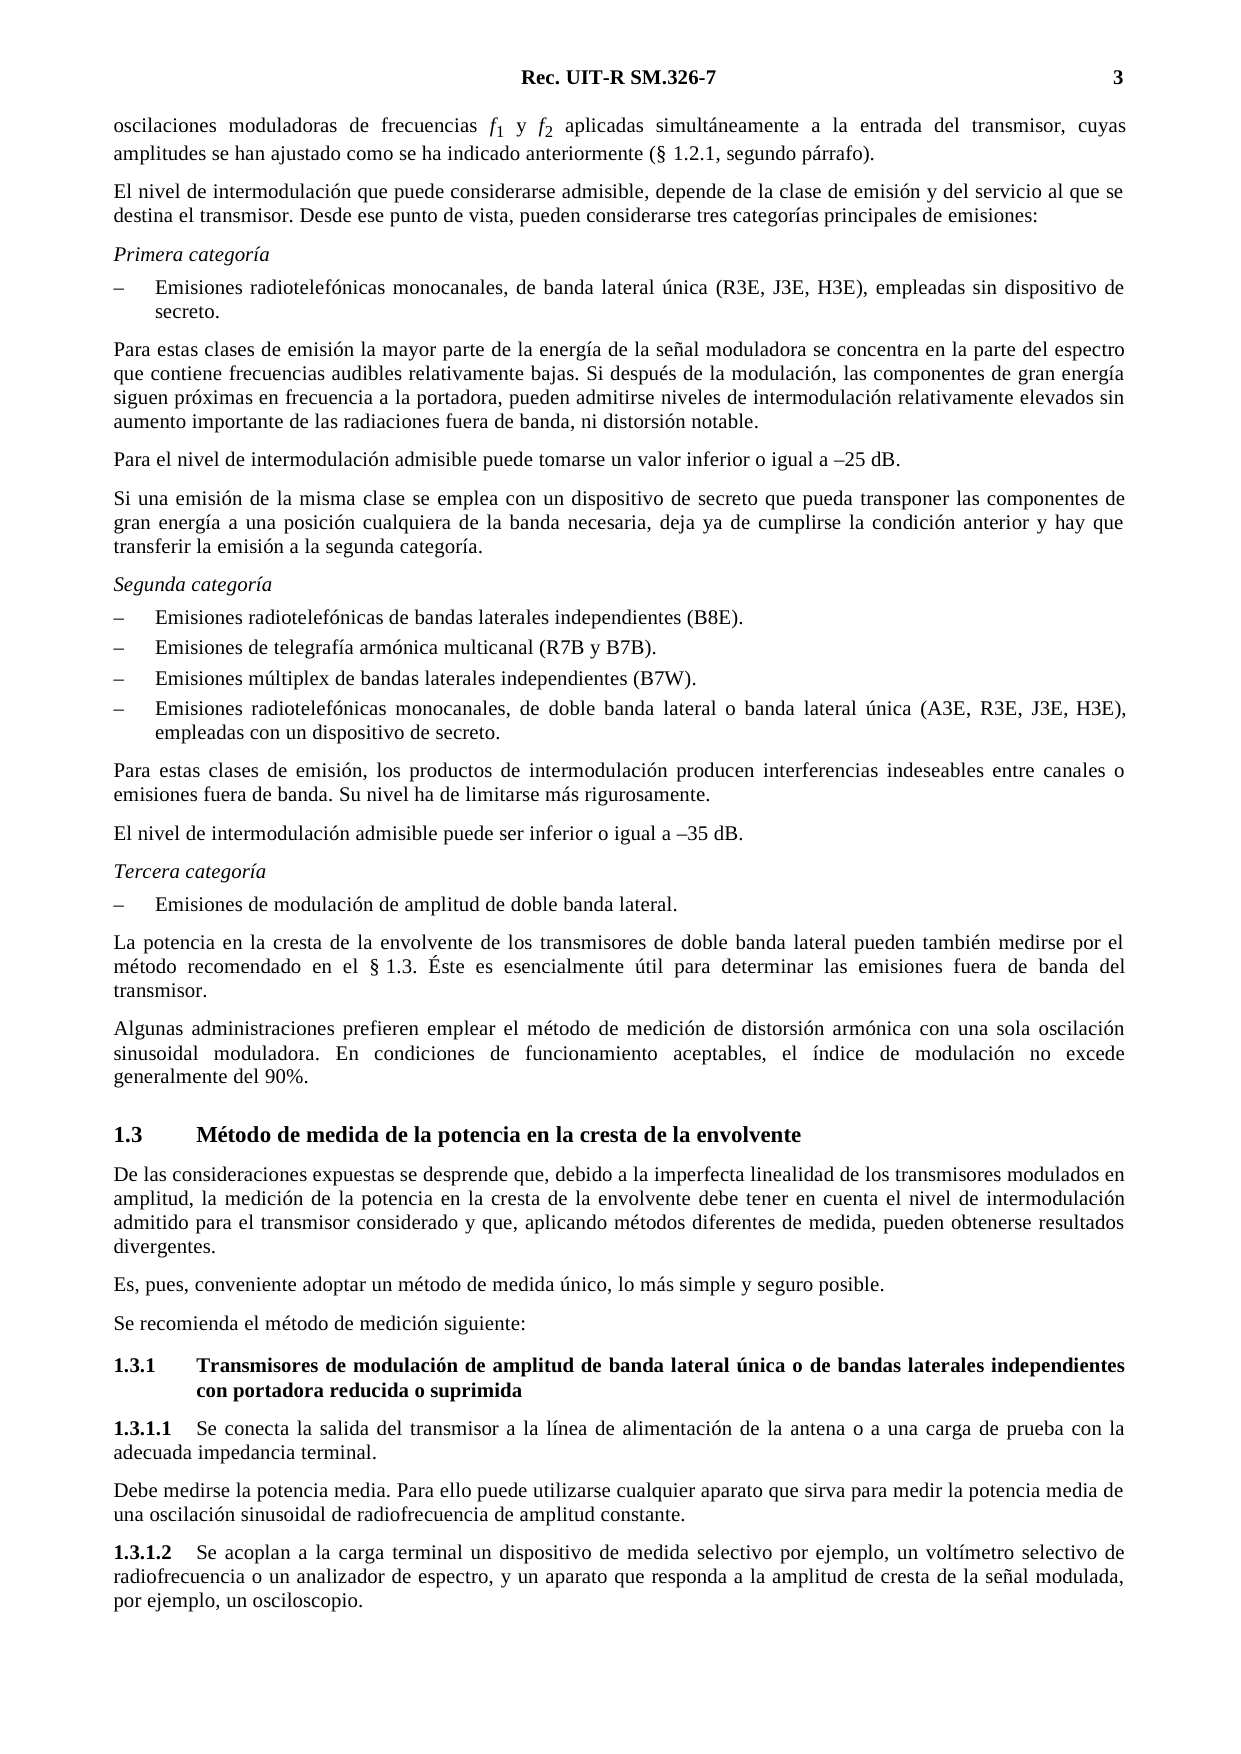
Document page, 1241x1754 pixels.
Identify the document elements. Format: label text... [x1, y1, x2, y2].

text Se recomienda el método de medición siguiente: [113, 1310, 1127, 1334]
text Para estas clases de emisión, los productos de intermodulación producen interferencias indeseables entre canales o emisiones fuera de banda. Su nivel ha de limitarse más rigurosamente. [113, 758, 1127, 806]
text Es, pues, conveniente adoptar un método de medida único, lo más simple y seguro posible. [113, 1272, 1127, 1296]
text Para estas clases de emisión la mayor parte de la energía de la señal moduladora se concentra en la parte del espectro que contiene frecuencias audibles relativamente bajas. Si después de la modulación, las componentes de gran energía siguen próximas en frecuencia a la portadora, pueden admitirse niveles de intermodulación relativamente elevados sin aumento importante de las radiaciones fuera de banda, ni distorsión notable. [113, 337, 1127, 433]
text – Emisiones radiotelefónicas monocanales, de banda lateral única (R3E, J3E, H3E), empleadas sin dispositivo de secreto. [113, 274, 1127, 323]
text – Emisiones radiotelefónicas monocanales, de doble banda lateral o banda lateral única (A3E, R3E, J3E, H3E), empleadas con un dispositivo de secreto. [113, 696, 1127, 744]
text Para el nivel de intermodulación admisible puede tomarse un valor inferior o igual a –25 dB. [113, 447, 1127, 471]
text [113, 113, 1127, 165]
text Tercera categoría [113, 859, 1127, 883]
text Si una emisión de la misma clase se emplea con un dispositivo de secreto que pueda transponer las componentes de gran energía a una posición cualquiera de la banda necesaria, deja ya de cumplirse la condición anterior y hay que transferir la emisión a la segunda categoría. [113, 486, 1127, 558]
text La potencia en la cresta de la envolvente de los transmisores de doble banda lateral pueden también medirse por el método recomendado en el § 1.3. Éste es esencialmente útil para determinar las emisiones fuera de banda del transmisor. [113, 930, 1127, 1002]
text Algunas administraciones prefieren emplear el método de medición de distorsión armónica con una sola oscilación sinusoidal moduladora. En condiciones de funcionamiento aceptables, el índice de modulación no excede generalmente del 90%. [113, 1016, 1127, 1088]
text 1.3.1.2 Se acoplan a la carga terminal un dispositivo de medida selectivo por ejemplo, un voltímetro selectivo de radiofrecuencia o un analizador de espectro, y un aparato que responda a la amplitud de cresta de la señal modulada, por ejemplo, un osciloscopio. [113, 1540, 1127, 1612]
text Segunda categoría [113, 572, 1127, 596]
text Debe medirse la potencia media. Para ello puede utilizarse cualquier aparato que sirva para medir la potencia media de una oscilación sinusoidal de radiofrecuencia de amplitud constante. [113, 1478, 1127, 1526]
subtitle 1.3 Método de medida de la potencia en la cresta de la envolvente [113, 1121, 1127, 1148]
text De las consideraciones expuestas se desprende que, debido a la imperfecta linealidad de los transmisores modulados en amplitud, la medición de la potencia en la cresta de la envolvente debe tener en cuenta el nivel de intermodulación admitido para el transmisor considerado y que, aplicando métodos diferentes de medida, pueden obtenerse resultados divergentes. [113, 1162, 1127, 1258]
subtitle 1.3.1 Transmisores de modulación de amplitud de banda lateral única o de bandas laterales independientes con portadora reducida o suprimida [113, 1353, 1127, 1401]
text – Emisiones de telegrafía armónica multicanal (R7B y B7B). [113, 635, 1127, 659]
text El nivel de intermodulación admisible puede ser inferior o igual a –35 dB. [113, 820, 1127, 844]
text – Emisiones múltiplex de bandas laterales independientes (B7W). [113, 666, 1127, 689]
text El nivel de intermodulación que puede considerarse admisible, depende de la clase de emisión y del servicio al que se destina el transmisor. Desde ese punto de vista, pueden considerarse tres categorías principales de emisiones: [113, 179, 1127, 227]
text Primera categoría [113, 242, 1127, 266]
text 1.3.1.1 Se conecta la salida del transmisor a la línea de alimentación de la antena o a una carga de prueba con la adecuada impedancia terminal. [113, 1416, 1127, 1464]
text – Emisiones de modulación de amplitud de doble banda lateral. [113, 892, 1127, 916]
text – Emisiones radiotelefónicas de bandas laterales independientes (B8E). [113, 605, 1127, 629]
